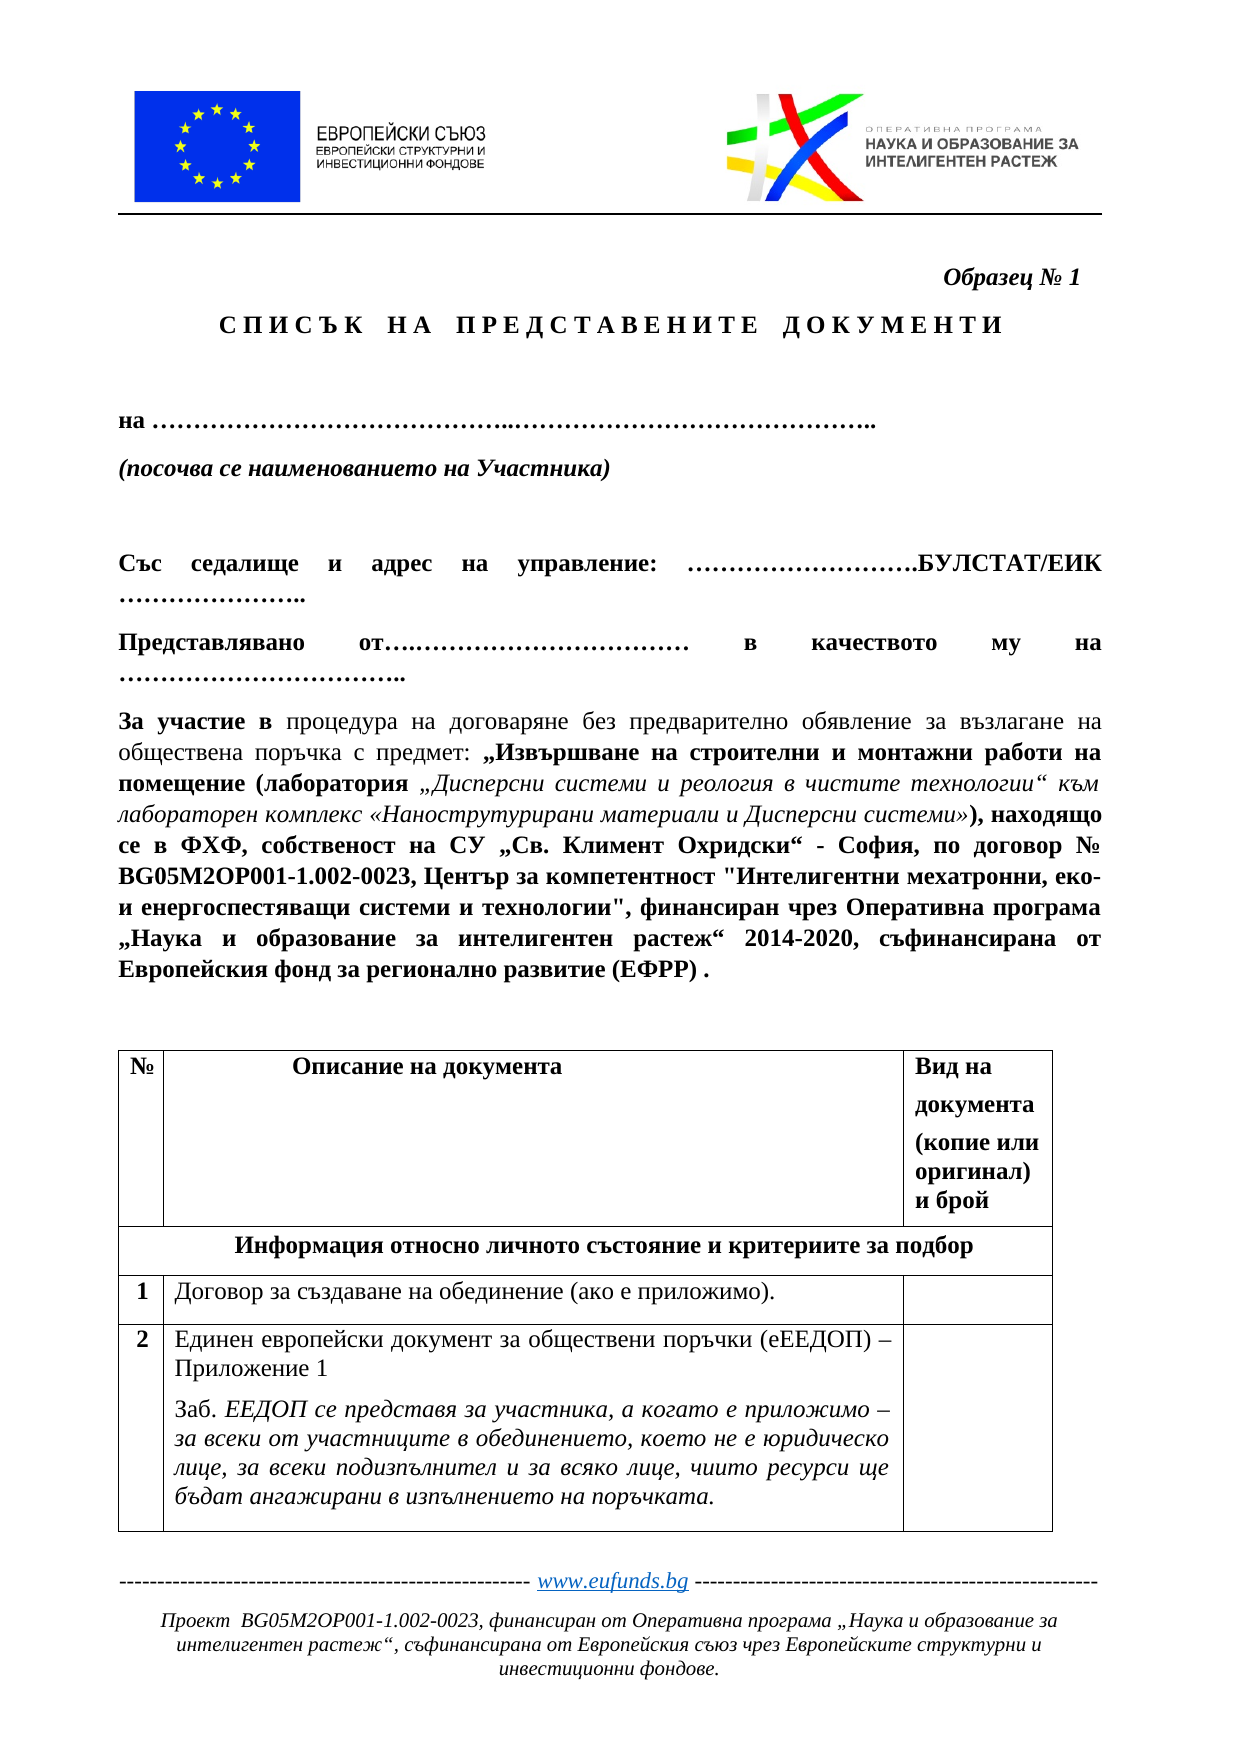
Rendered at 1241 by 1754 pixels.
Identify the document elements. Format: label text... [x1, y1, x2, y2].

table_cell Договор за създаване на обединение (ако е приложимо). [164, 1276, 903, 1323]
text на ……………………………………..…………………………………….. [118, 405, 1102, 434]
table_cell 2 [119, 1325, 163, 1531]
text Със седалище и адрес на управление: ……………………….БУЛСТАТ/ЕИК ………………….. [118, 548, 1102, 608]
text За участие в процедура на договаряне без предварително обявление за възлагане на обществена поръчка с предмет: „Извършване на строителни и монтажни работи на помещение (лаборатория „Дисперсни системи и реология в чистите технологии“ към лабораторен комплекс «Нанострутурирани материали и Дисперсни системи»), находящо се в ФХФ, собственост на СУ „Св. Климент Охридски“ - София, по договор № BG05M2OP001-1.002-0023, Център за компетентност "Интелигентни мехатронни, eко- и енергоспестяващи системи и технологии", финансиран чрез Оперативна програма „Наука и образование за интелигентен растеж“ 2014-2020, съфинансирана от Европейския фонд за регионално развитие (ЕФРР) . [118, 706, 1102, 983]
table_header Вид на документа (копие или оригинал) и брой [904, 1051, 1052, 1226]
table_cell Информация относно личното състояние и критериите за подбор [119, 1227, 1052, 1275]
table_header Описание на документа [164, 1051, 903, 1226]
text С П И С Ъ К Н А П Р Е Д С Т А В Е Н И Т Е Д О К У М Е Н Т И [118, 310, 1102, 339]
table_cell Единен европейски документ за обществени поръчки (еЕЕДОП) – Приложение 1 Заб. ЕЕДОП се представя за участника, а когато е приложимо – за всеки от участниците в обединението, което не е юридическо лице, за всеки подизпълнител и за всяко лице, чиито ресурси ще бъдат ангажирани в изпълнението на поръчката. [164, 1325, 903, 1531]
table_cell [904, 1325, 1052, 1531]
table_header № [119, 1051, 163, 1226]
table_cell [904, 1276, 1052, 1323]
table_cell 1 [119, 1276, 163, 1323]
picture [118, 73, 525, 211]
text (посочва се наименованието на Участника) [118, 453, 1102, 482]
text Представлявано от….…………………………… в качеството му на …………………………….. [118, 627, 1102, 687]
picture [712, 74, 1098, 211]
text Образец № 1 [118, 262, 1102, 291]
